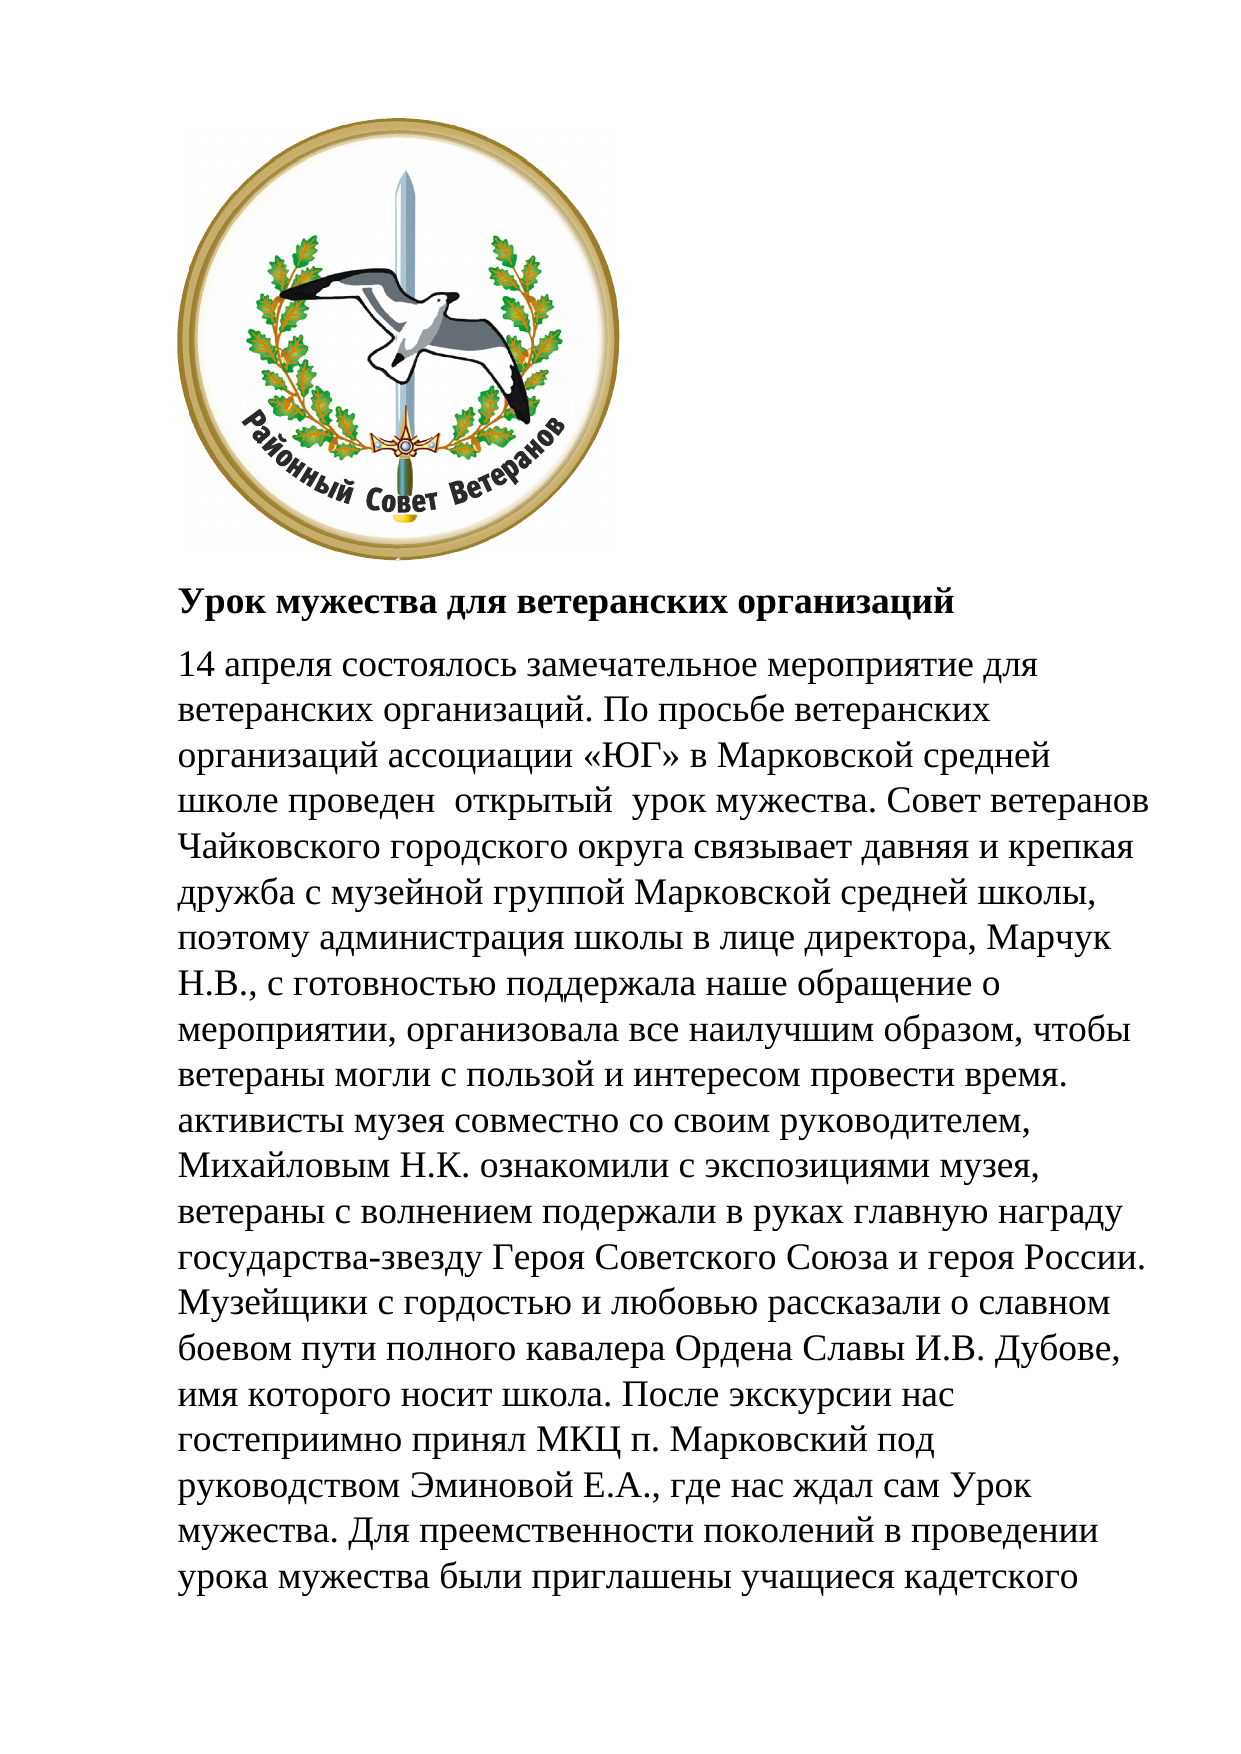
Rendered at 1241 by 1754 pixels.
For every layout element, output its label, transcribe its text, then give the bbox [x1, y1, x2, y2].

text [177, 641, 1152, 1597]
text Урок мужества для ветеранских организаций [177, 579, 1152, 622]
